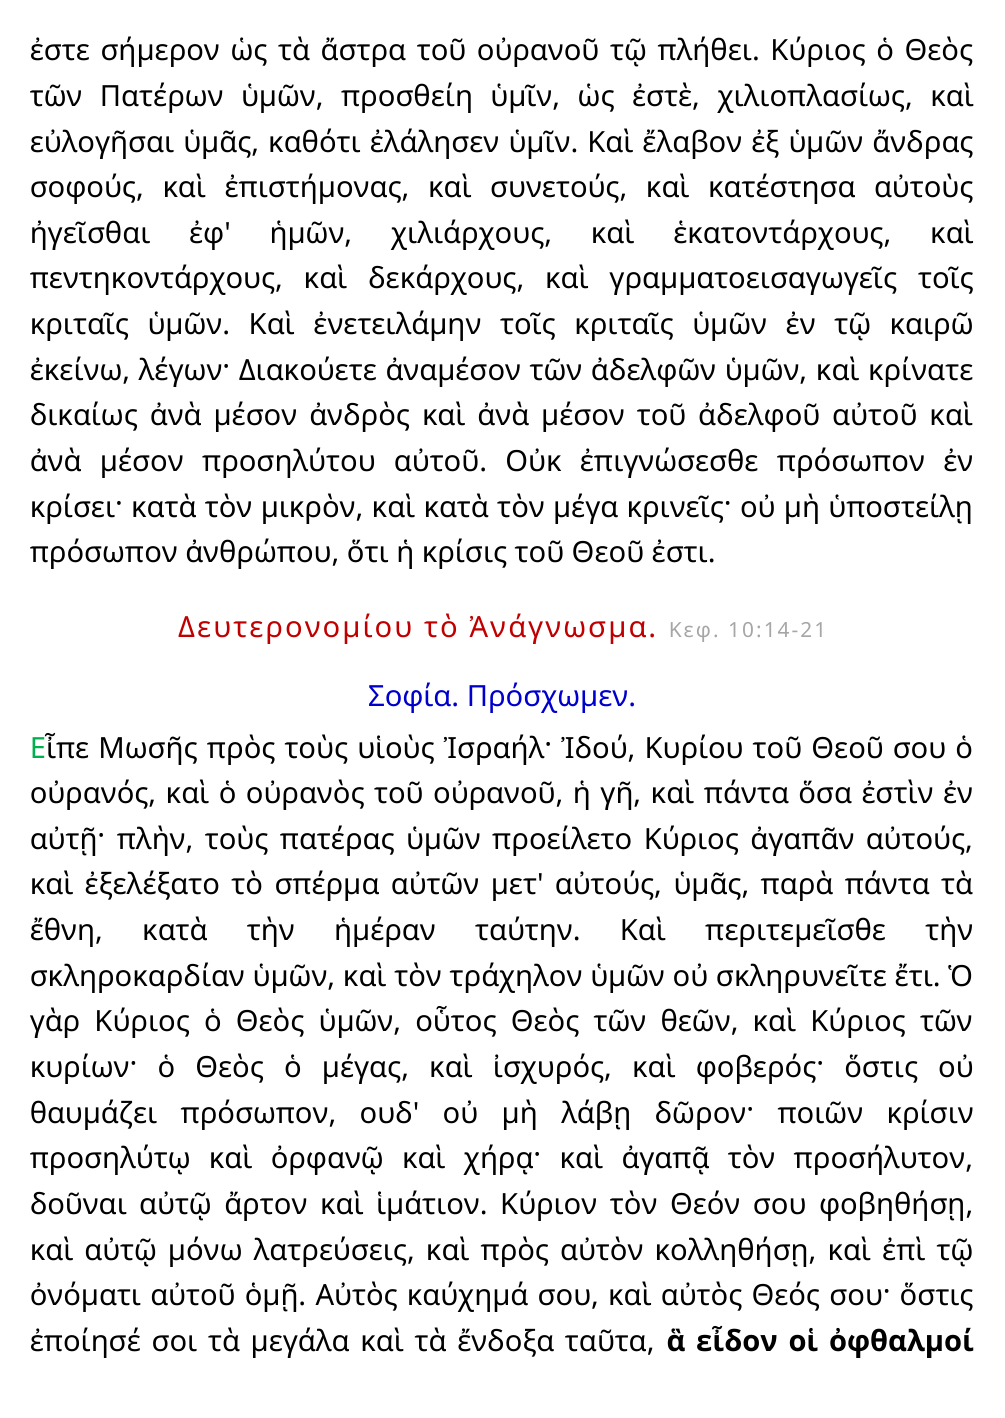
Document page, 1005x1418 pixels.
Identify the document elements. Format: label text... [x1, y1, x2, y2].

text Σοφία. Πρόσχωμεν. [29, 675, 974, 715]
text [29, 727, 974, 1360]
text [29, 29, 974, 571]
subtitle Δευτερονομίου τὸ Ἀνάγνωσμα. Κεφ. 10:14-21 [29, 606, 974, 646]
